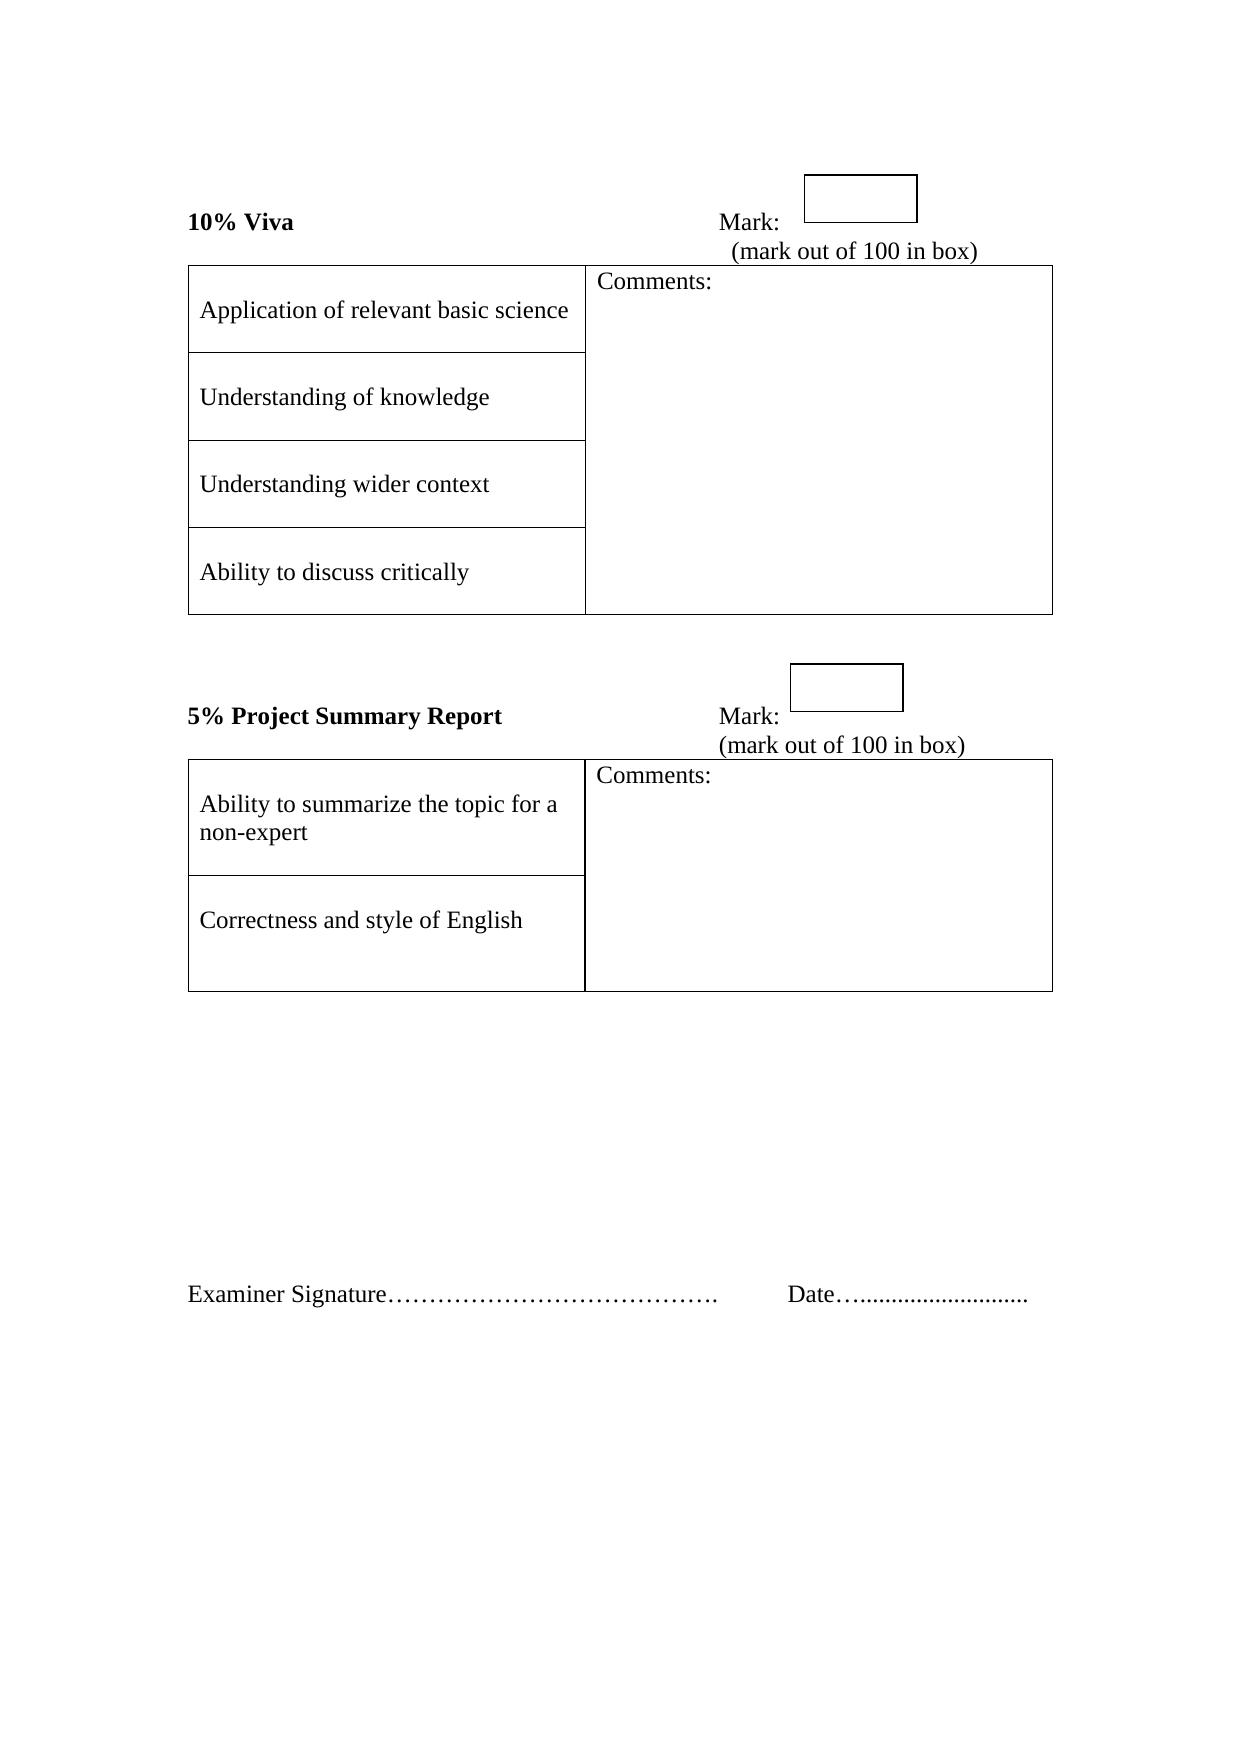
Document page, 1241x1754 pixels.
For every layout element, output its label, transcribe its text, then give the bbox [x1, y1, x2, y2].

table_cell Understanding of knowledge [189, 353, 585, 439]
table_header Comments: [586, 760, 1052, 991]
table_cell Understanding wider context [189, 441, 585, 527]
text (mark out of 100 in box) [187, 730, 1053, 759]
text (mark out of 100 in box) [187, 236, 1053, 265]
table_cell Ability to discuss critically [189, 528, 585, 614]
table_cell Correctness and style of English [189, 876, 584, 991]
table_header Application of relevant basic science [189, 266, 585, 352]
text 10% Viva Mark: [187, 207, 1053, 236]
text Examiner Signature…………………………………. Date…........................... [187, 1279, 1053, 1308]
table_header Ability to summarize the topic for a non-expert [189, 760, 584, 875]
text 5% Project Summary Report Mark: [187, 701, 1053, 730]
table_header Comments: [586, 266, 1052, 614]
